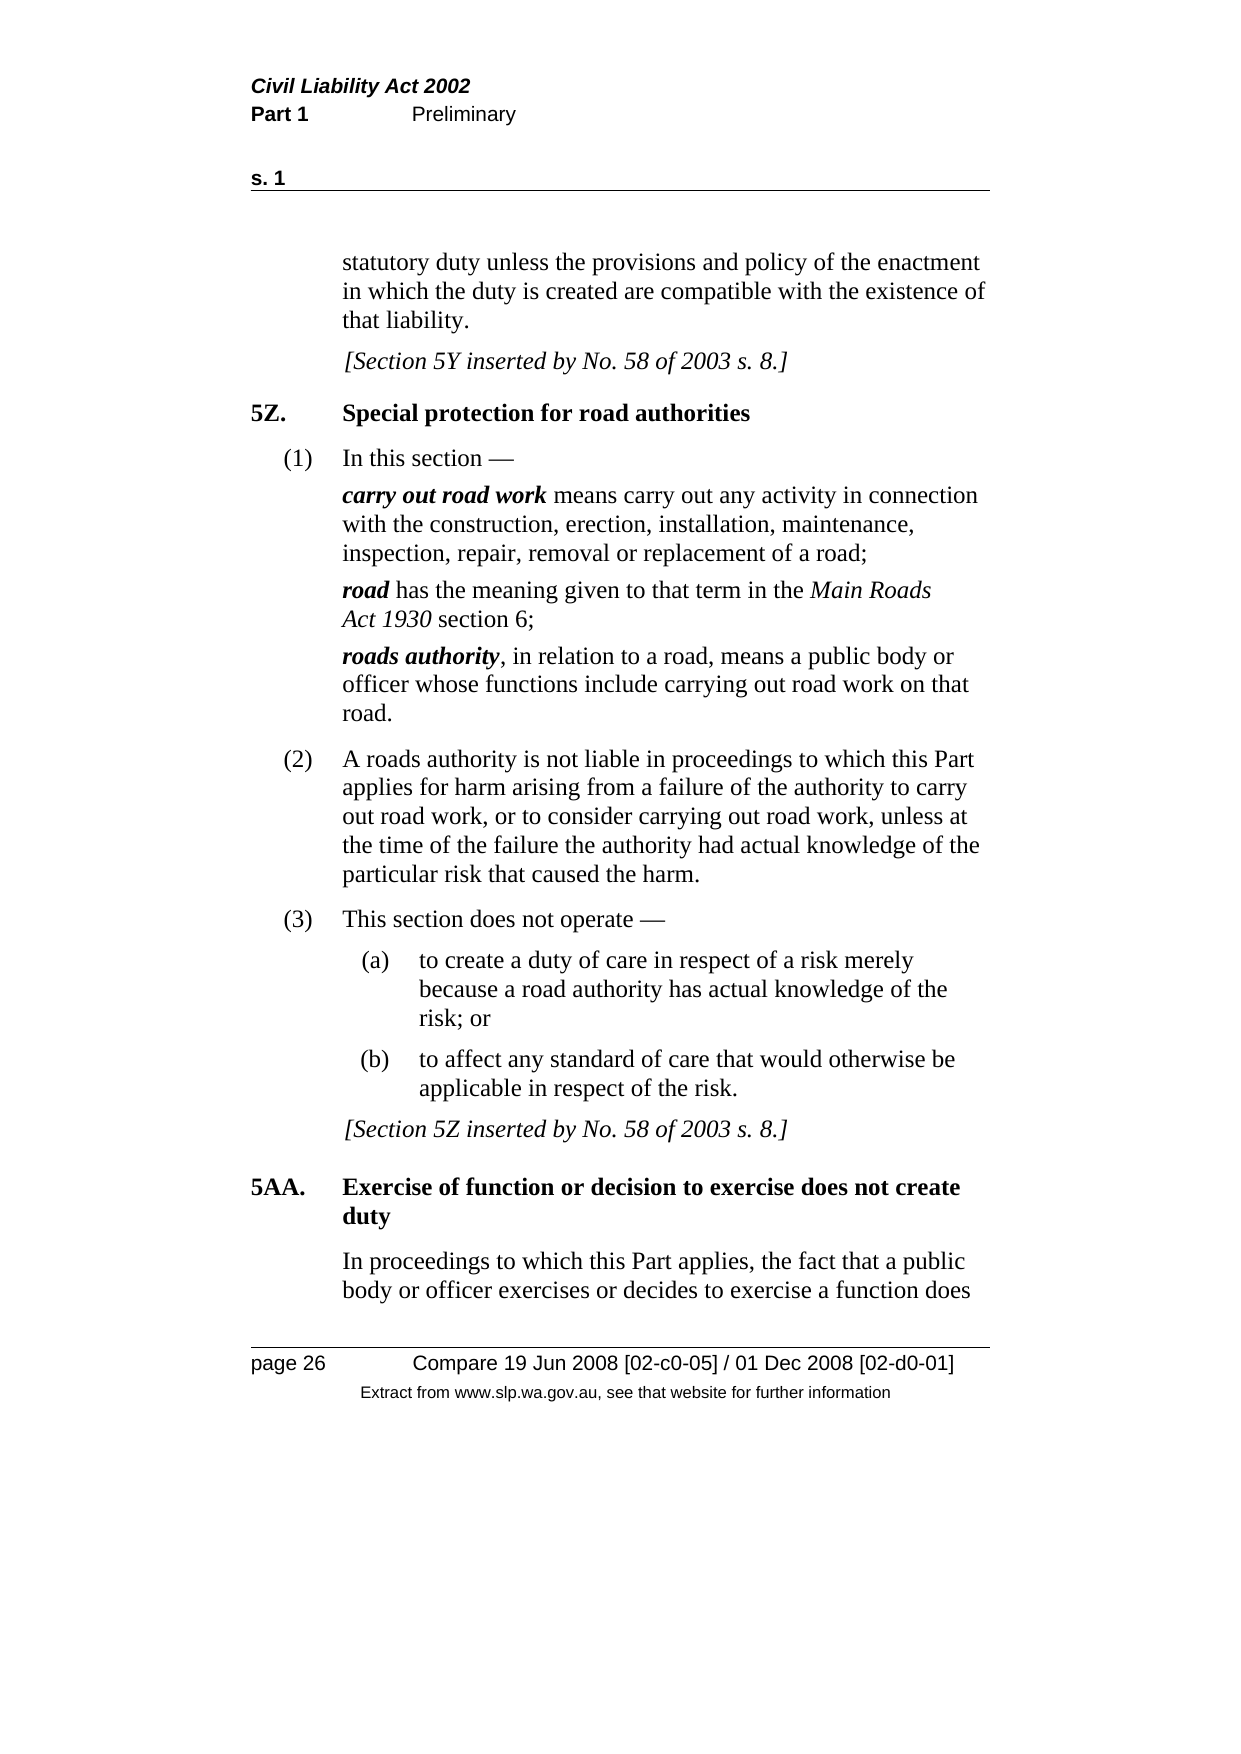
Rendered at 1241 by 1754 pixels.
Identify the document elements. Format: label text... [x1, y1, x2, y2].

text (3) This section does not operate — [251, 904, 990, 933]
text (1) In this section — [251, 443, 990, 472]
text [251, 247, 990, 334]
text roads authority, in relation to a road, means a public body or officer whose functions include carrying out road work on that road. [251, 641, 990, 727]
text [Section 5Z inserted by No. 58 of 2003 s. 8.] [251, 1114, 990, 1143]
text [Section 5Y inserted by No. 58 of 2003 s. 8.] [251, 346, 990, 375]
text (a) to create a duty of care in respect of a risk merely because a road authority has actual knowledge of the risk; or [251, 945, 990, 1032]
text carry out road work means carry out any activity in connection with the construction, erection, installation, maintenance, inspection, repair, removal or replacement of a road; [251, 480, 990, 567]
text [251, 1246, 990, 1304]
text (2) A roads authority is not liable in proceedings to which this Part applies for harm arising from a failure of the authority to carry out road work, or to consider carrying out road work, unless at the time of the failure the authority had actual knowledge of the particular risk that caused the harm. [251, 744, 990, 887]
text (b) to affect any standard of care that would otherwise be applicable in respect of the risk. [251, 1044, 990, 1102]
subtitle 5Z. Special protection for road authorities [251, 398, 990, 427]
subtitle 5AA. Exercise of function or decision to exercise does not create duty [251, 1172, 990, 1229]
text road has the meaning given to that term in the Main Roads Act 1930 section 6; [251, 575, 990, 632]
